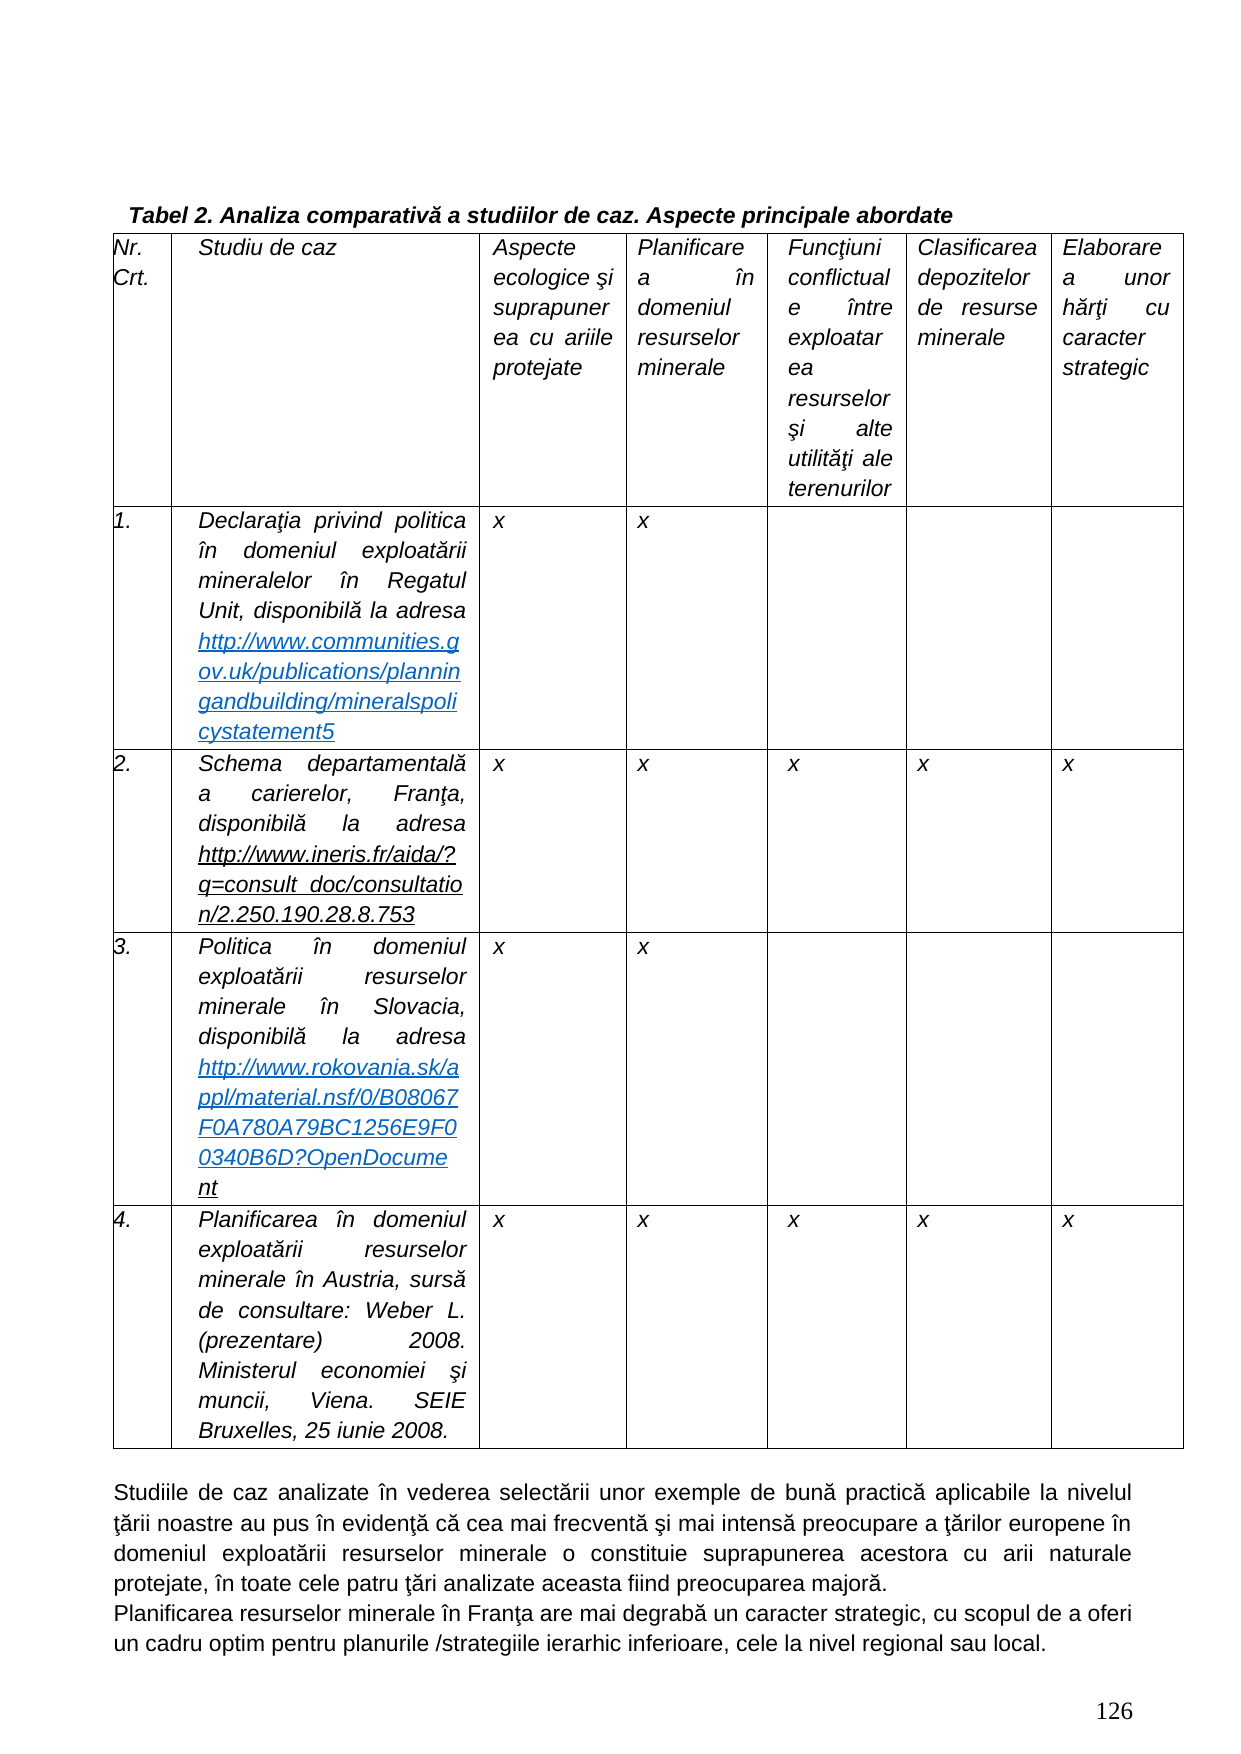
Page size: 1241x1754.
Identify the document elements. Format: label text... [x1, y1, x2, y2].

table_cell [768, 933, 906, 1205]
table_header Clasificarea depozitelor de resurse minerale [907, 234, 1051, 506]
table_cell 2. [114, 750, 171, 932]
table_cell x [480, 933, 626, 1205]
table_cell x [627, 507, 767, 749]
table_cell [1052, 507, 1183, 749]
table_cell x [768, 750, 906, 932]
text Tabel 2. Analiza comparativă a studiilor de caz. Aspecte principale abordate [128, 202, 1192, 228]
table_cell Planificarea în domeniul exploatării resurselor minerale în Austria, sursă de consultare: Weber L. (prezentare) 2008. Ministerul economiei şi muncii, Viena. SEIE Bruxelles, 25 iunie 2008. [172, 1206, 479, 1448]
table_cell x [1052, 750, 1183, 932]
table_header Planificarea în domeniul resurselor minerale [627, 234, 767, 506]
table_cell 3. [114, 933, 171, 1205]
table_cell x [480, 507, 626, 749]
table_cell x [627, 1206, 767, 1448]
table_cell [1052, 933, 1183, 1205]
text Studiile de caz analizate în vederea selectării unor exemple de bună practică aplicabile la nivelul ţării noastre au pus în evidenţă că cea mai frecventă şi mai intensă preocupare a ţărilor europene în domeniul exploatării resurselor minerale o constituie suprapunerea acestora cu arii naturale protejate, în toate cele patru ţări analizate aceasta fiind preocuparea majoră. [113, 1479, 1133, 1596]
table_header Elaborarea unor hărţi cu caracter strategic [1052, 234, 1183, 506]
table_cell 1. [114, 507, 171, 749]
table_cell x [627, 933, 767, 1205]
table_cell Schema departamentală a carierelor, Franţa, disponibilă la adresa http://www.ineris.fr/aida/?q=consult_doc/consultation/2.250.190.28.8.753 [172, 750, 479, 932]
text Planificarea resurselor minerale în Franţa are mai degrabă un caracter strategic, cu scopul de a oferi un cadru optim pentru planurile /strategiile ierarhic inferioare, cele la nivel regional sau local. [113, 1600, 1133, 1657]
table_cell 4. [114, 1206, 171, 1448]
table_header Aspecte ecologice şi suprapunerea cu ariile protejate [480, 234, 626, 506]
table_cell Politica în domeniul exploatării resurselor minerale în Slovacia, disponibilă la adresa http://www.rokovania.sk/appl/material.nsf/0/B08067F0A780A79BC1256E9F00340B6D?OpenDocume nt [172, 933, 479, 1205]
table_header Funcţiuni conflictuale între exploatarea resurselor şi alte utilităţi ale terenurilor [768, 234, 906, 506]
table_cell Declaraţia privind politica în domeniul exploatării mineralelor în Regatul Unit, disponibilă la adresa http://www.communities.gov.uk/publications/planningandbuilding/mineralspolicystatement5 [172, 507, 479, 749]
table_cell x [768, 1206, 906, 1448]
table_cell [768, 507, 906, 749]
table_cell x [480, 1206, 626, 1448]
table_cell x [1052, 1206, 1183, 1448]
table_cell [907, 933, 1051, 1205]
table_cell x [480, 750, 626, 932]
table_header Nr. Crt. [114, 234, 171, 506]
table_cell [907, 507, 1051, 749]
table_cell x [907, 1206, 1051, 1448]
table_header Studiu de caz [172, 234, 479, 506]
table_cell x [627, 750, 767, 932]
table_cell x [907, 750, 1051, 932]
